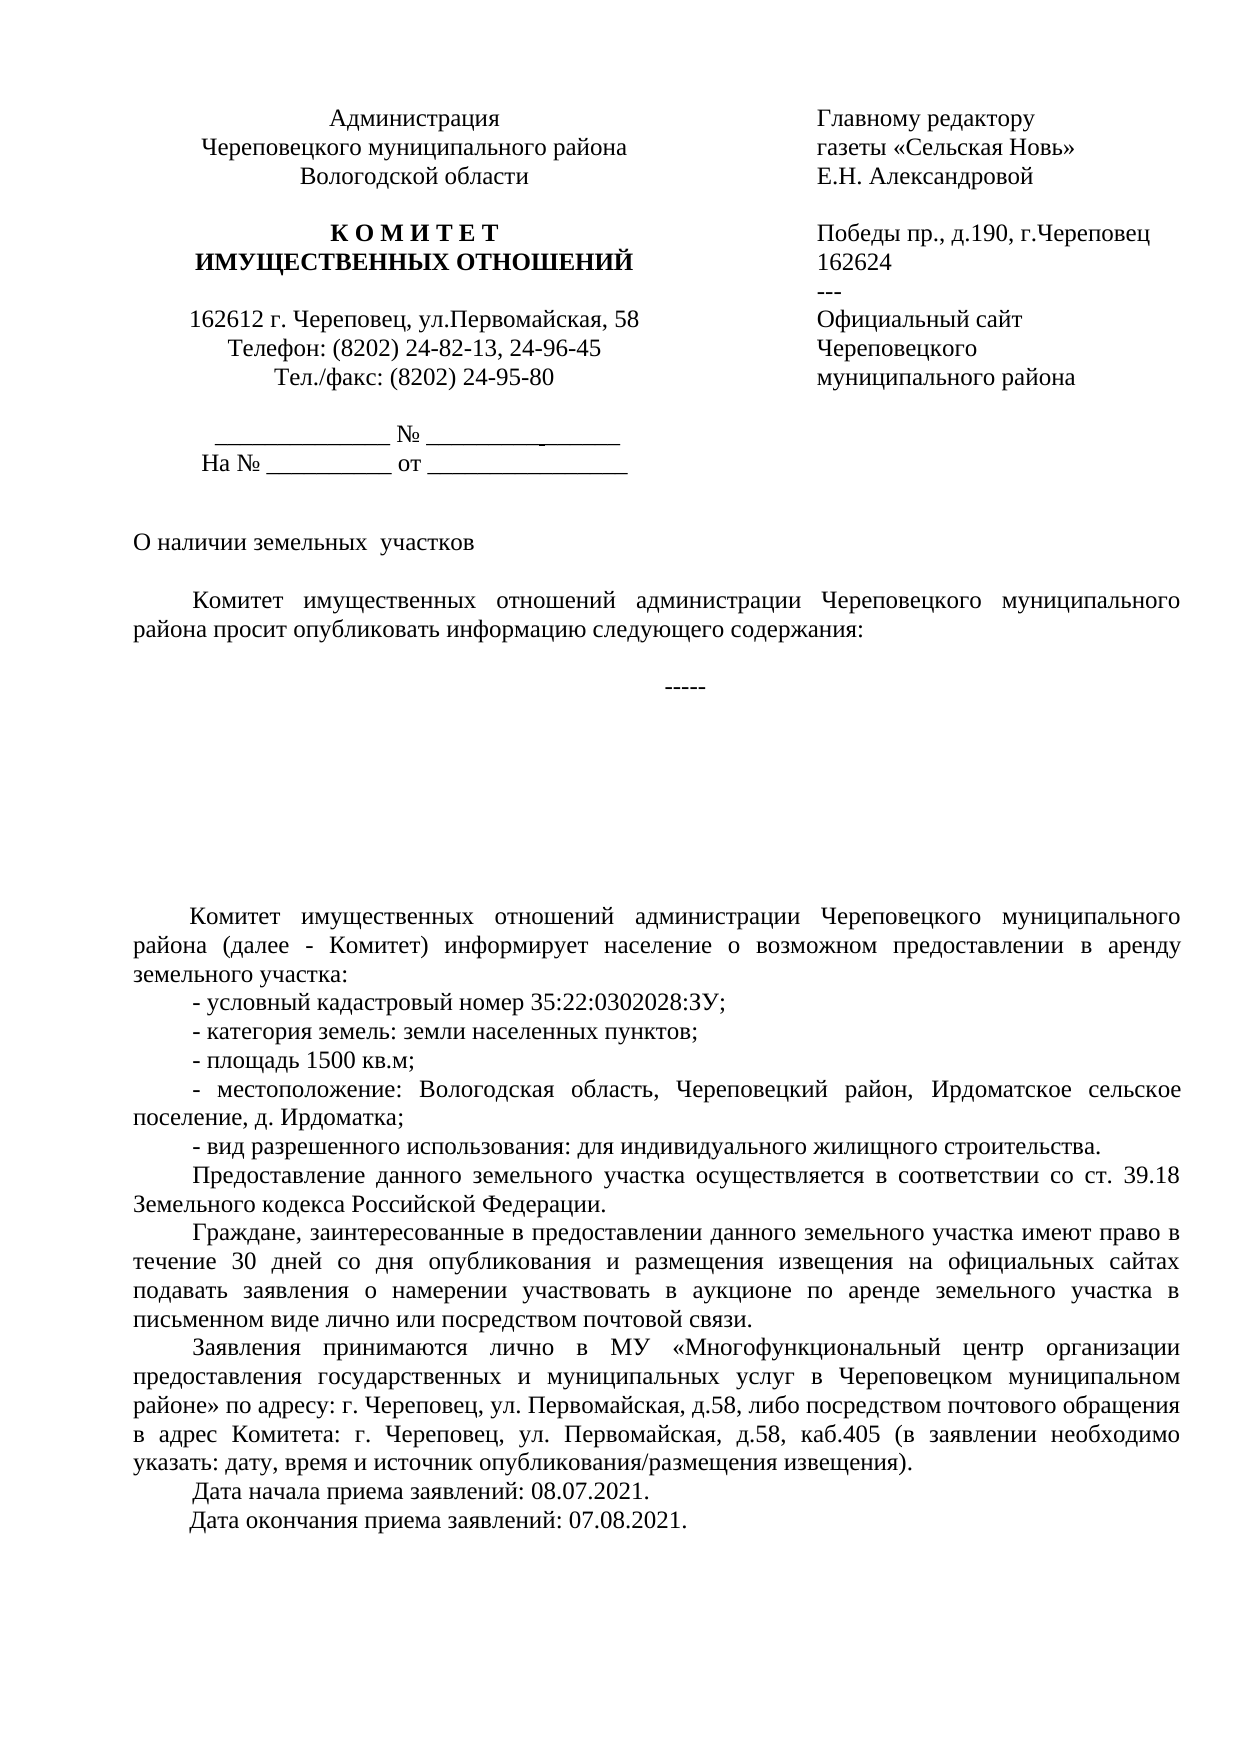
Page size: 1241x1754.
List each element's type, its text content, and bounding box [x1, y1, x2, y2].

list - местоположение: Вологодская область, Череповецкий район, Ирдоматское сельское поселение, д. Ирдоматка; [133, 1074, 1181, 1131]
text Дата начала приема заявлений: 08.07.2021. [133, 1476, 1181, 1505]
text Комитет имущественных отношений администрации Череповецкого муниципального района (далее - Комитет) информирует население о возможном предоставлении в аренду земельного участка: [133, 901, 1181, 987]
text Граждане, заинтересованные в предоставлении данного земельного участка имеют право в течение 30 дней со дня опубликования и размещения извещения на официальных сайтах подавать заявления о намерении участвовать в аукционе по аренде земельного участка в письменном виде лично или посредством почтовой связи. [133, 1217, 1181, 1332]
text ----- [133, 671, 1181, 700]
text Комитет имущественных отношений администрации Череповецкого муниципального района просит опубликовать информацию следующего содержания: [133, 585, 1181, 642]
text О наличии земельных участков [133, 527, 1181, 556]
list - вид разрешенного использования: для индивидуального жилищного строительства. [133, 1131, 1181, 1160]
list - условный кадастровый номер 35:22:0302028:ЗУ; [133, 987, 1181, 1016]
text Заявления принимаются лично в МУ «Многофункциональный центр организации предоставления государственных и муниципальных услуг в Череповецком муниципальном районе» по адресу: г. Череповец, ул. Первомайская, д.58, либо посредством почтового обращения в адрес Комитета: г. Череповец, ул. Первомайская, д.58, каб.405 (в заявлении необходимо указать: дату, время и источник опубликования/размещения извещения). [133, 1332, 1181, 1476]
list - категория земель: земли населенных пунктов; [133, 1016, 1181, 1045]
list Предоставление данного земельного участка осуществляется в соответствии со ст. 39.18 Земельного кодекса Российской Федерации. [133, 1160, 1181, 1217]
text Дата окончания приема заявлений: 07.08.2021. [133, 1505, 1181, 1534]
list - площадь 1500 кв.м; [133, 1045, 1181, 1074]
